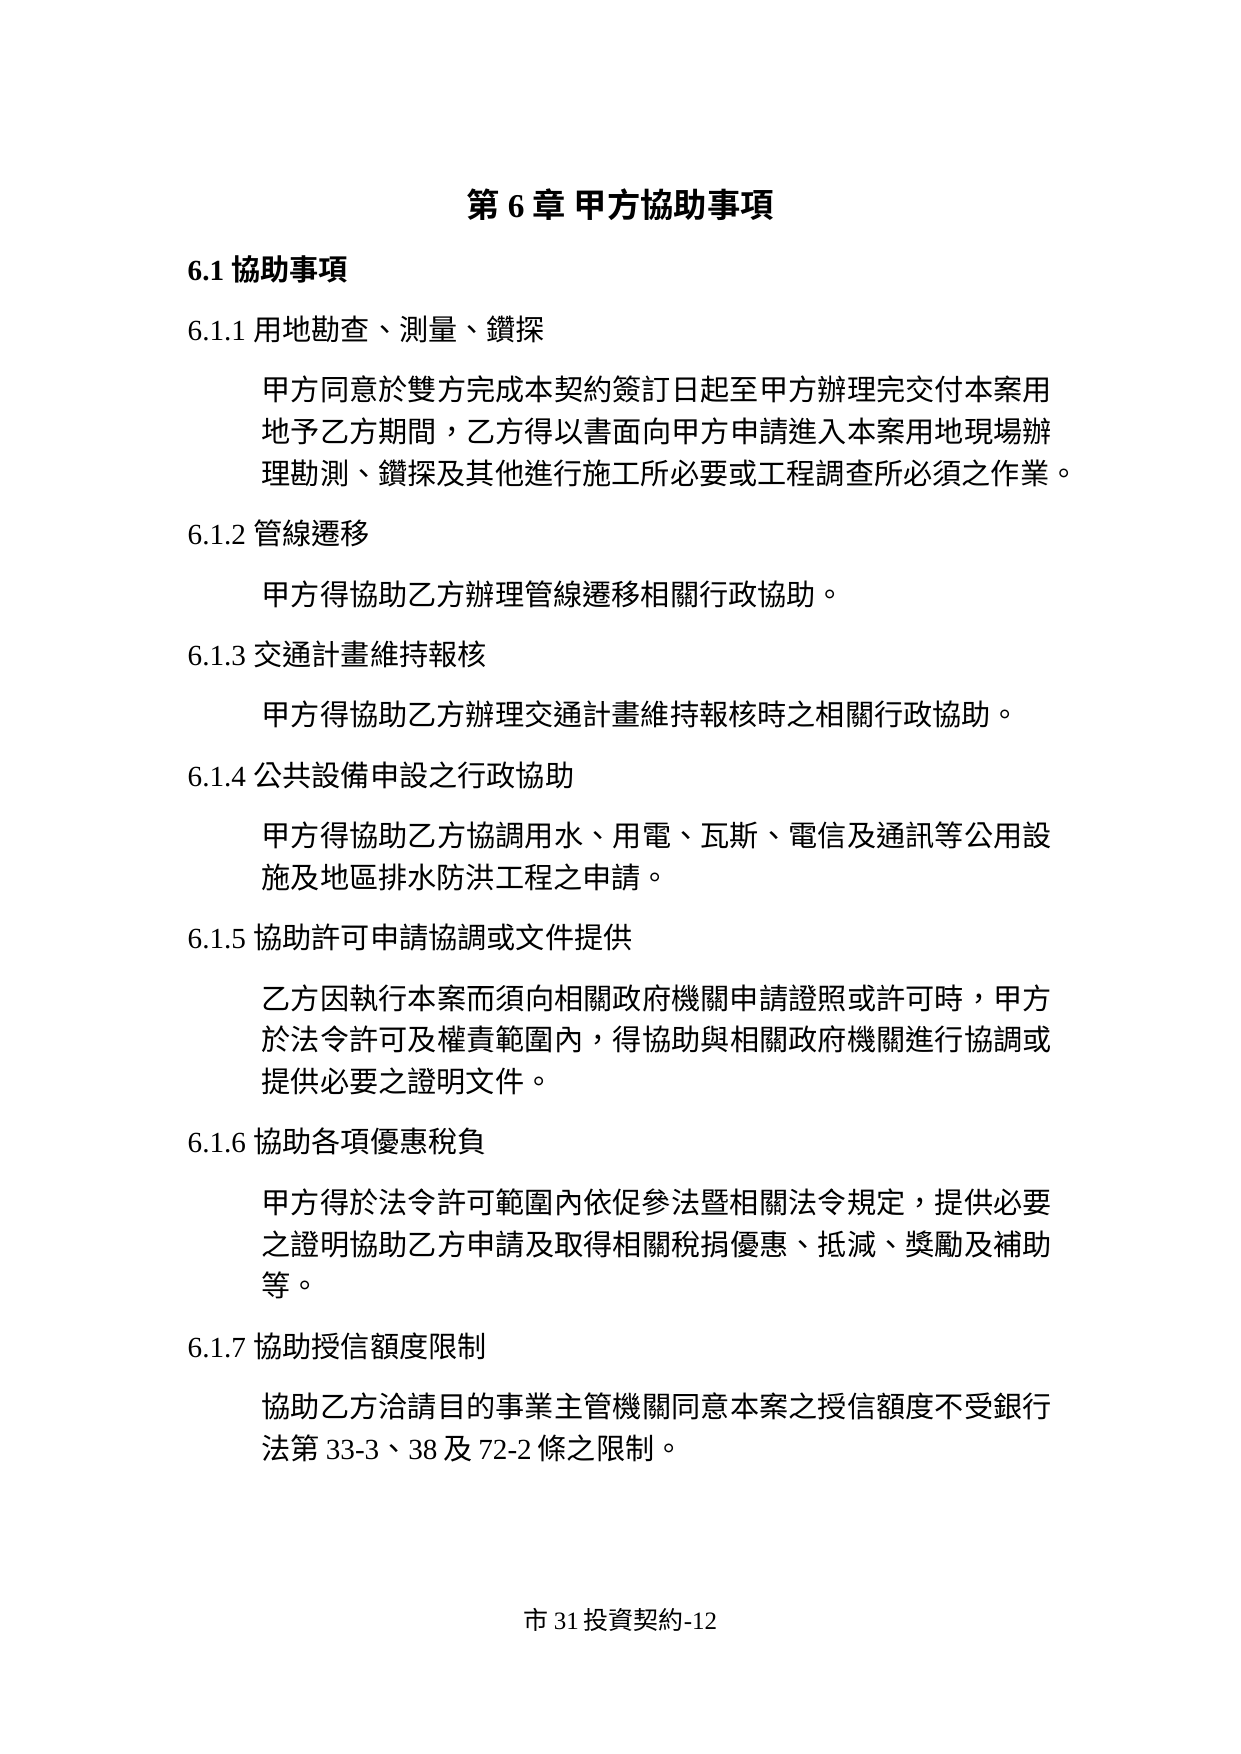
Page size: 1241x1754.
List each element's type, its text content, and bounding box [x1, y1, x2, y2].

subtitle 公共設備申設之行政協助 [187, 753, 1053, 794]
subtitle 甲方得於法令許可範圍內依促參法暨相關法令規定，提供必要之證明協助乙方申請及取得相關稅捐優惠、抵減、獎勵及補助等。 [261, 1180, 1053, 1305]
subtitle 甲方協助事項 [187, 176, 1053, 228]
subtitle 交通計畫維持報核 [187, 632, 1053, 674]
subtitle 協助乙方洽請目的事業主管機關同意本案之授信額度不受銀行法第33-3、38及72-2條之限制。 [261, 1384, 1053, 1467]
subtitle 甲方得協助乙方辦理管線遷移相關行政協助。 [261, 572, 1053, 613]
subtitle 管線遷移 [187, 511, 1053, 553]
subtitle 甲方得協助乙方協調用水、用電、瓦斯、電信及通訊等公用設施及地區排水防洪工程之申請。 [261, 813, 1053, 897]
subtitle 用地勘查、測量、鑽探 [187, 307, 1053, 349]
subtitle 協助各項優惠稅負 [187, 1119, 1053, 1161]
subtitle 甲方得協助乙方辦理交通計畫維持報核時之相關行政協助。 [261, 692, 1053, 734]
subtitle 甲方同意於雙方完成本契約簽訂日起至甲方辦理完交付本案用地予乙方期間，乙方得以書面向甲方申請進入本案用地現場辦理勘測、鑽探及其他進行施工所必要或工程調查所必須之作業。 [261, 367, 1053, 492]
subtitle 協助授信額度限制 [187, 1324, 1053, 1365]
subtitle 協助事項 [187, 247, 1053, 288]
subtitle 乙方因執行本案而須向相關政府機關申請證照或許可時，甲方於法令許可及權責範圍內，得協助與相關政府機關進行協調或提供必要之證明文件。 [261, 976, 1053, 1101]
subtitle 協助許可申請協調或文件提供 [187, 915, 1053, 957]
